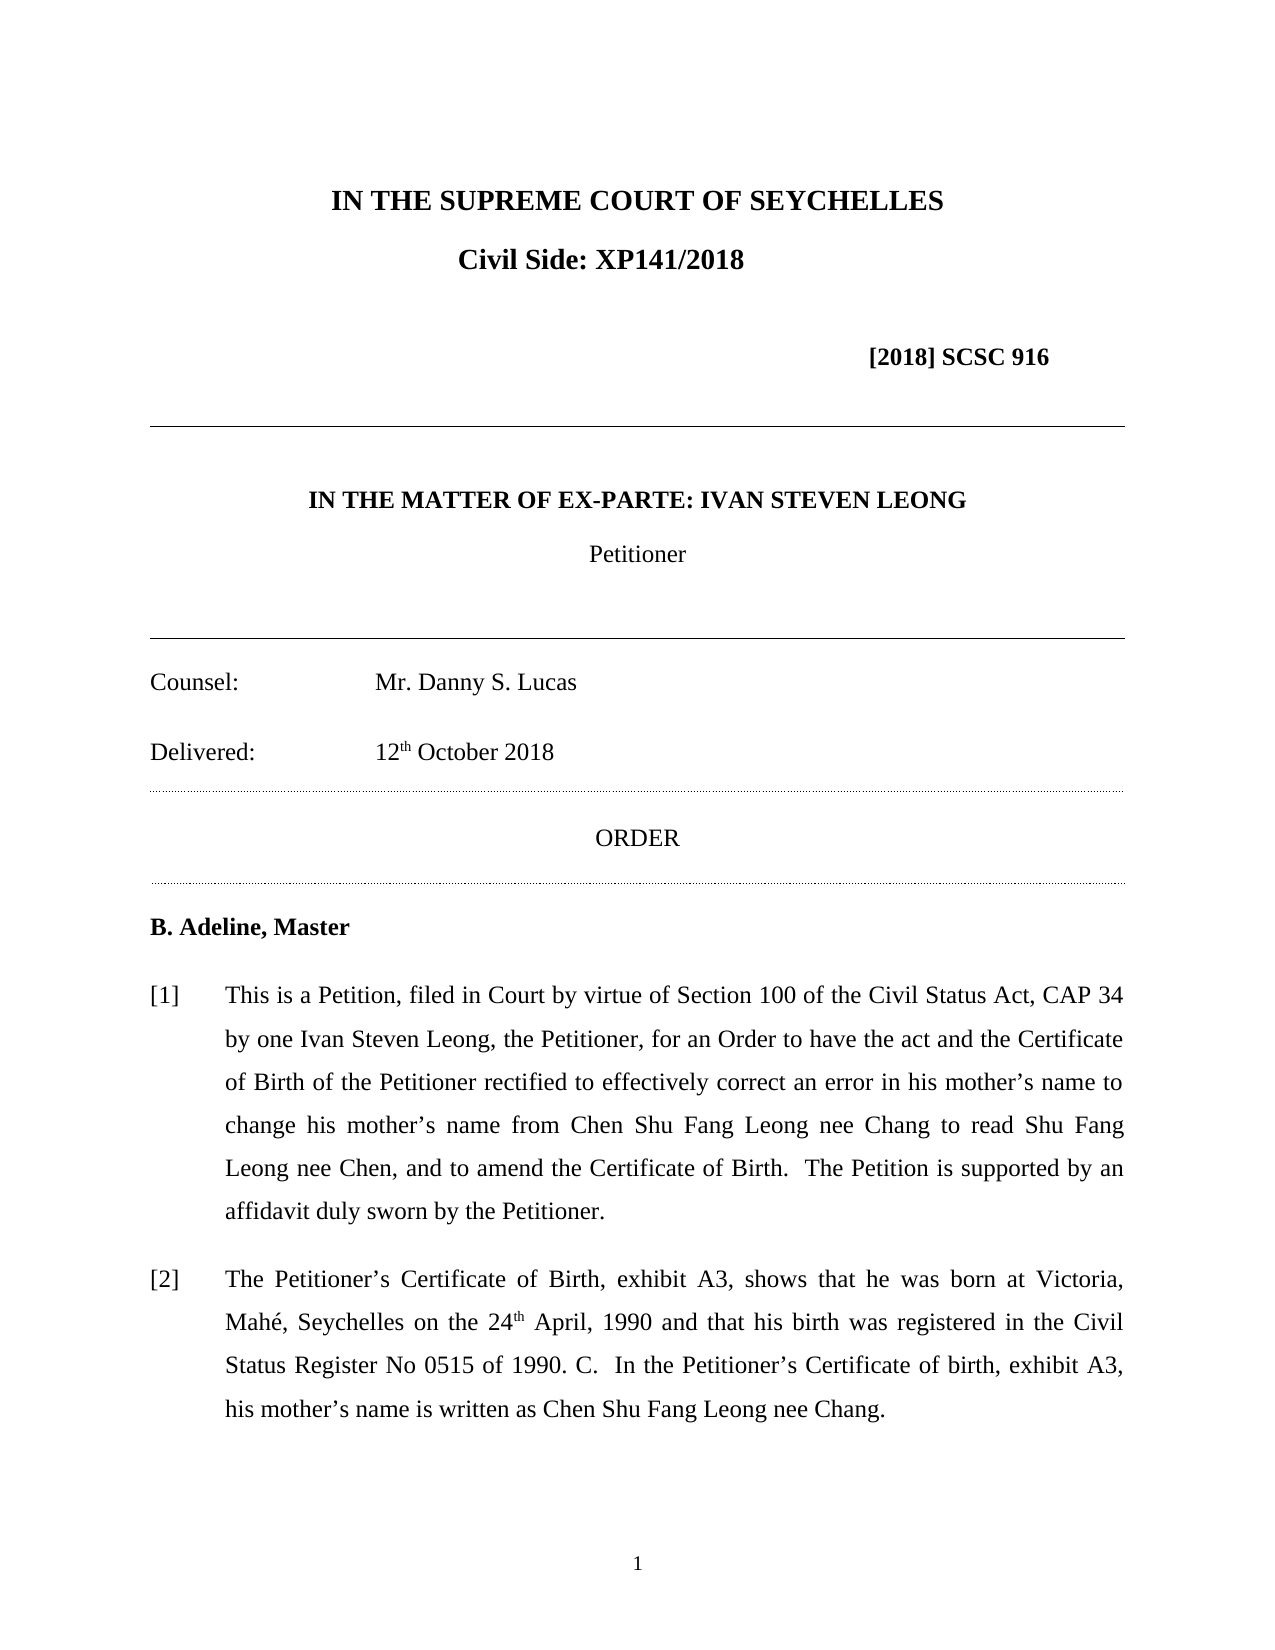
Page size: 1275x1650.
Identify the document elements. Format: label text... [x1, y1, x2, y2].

text Delivered: 12th October 2018 [150, 737, 1125, 766]
text IN THE MATTER OF EX-PARTE: IVAN STEVEN LEONG [150, 485, 1125, 514]
text Petitioner [150, 539, 1125, 567]
text [2018] SCSC 916 [825, 342, 1125, 371]
text Counsel: Mr. Danny S. Lucas [150, 667, 1125, 696]
list [2] The Petitioner’s Certificate of Birth, exhibit A3, shows that he was born at Victoria, Mahé, Seychelles on the 24th April, 1990 and that his birth was registered in the Civil Status Register No 0515 of 1990. C. In the Petitioner’s Certificate of birth, exhibit A3, his mother’s name is written as Chen Shu Fang Leong nee Chang. [150, 1264, 1125, 1422]
text IN THE SUPREME COURT OF SEYCHELLES [150, 183, 1125, 217]
list B. Adeline, Master [150, 912, 1125, 941]
list [1] This is a Petition, filed in Court by virtue of Section 100 of the Civil Status Act, CAP 34 by one Ivan Steven Leong, the Petitioner, for an Order to have the act and the Certificate of Birth of the Petitioner rectified to effectively correct an error in his mother’s name to change his mother’s name from Chen Shu Fang Leong nee Chang to read Shu Fang Leong nee Chen, and to amend the Certificate of Birth. The Petition is supported by an affidavit duly sworn by the Petitioner. [150, 981, 1125, 1225]
text Civil Side: XP141/2018 [150, 242, 1125, 276]
